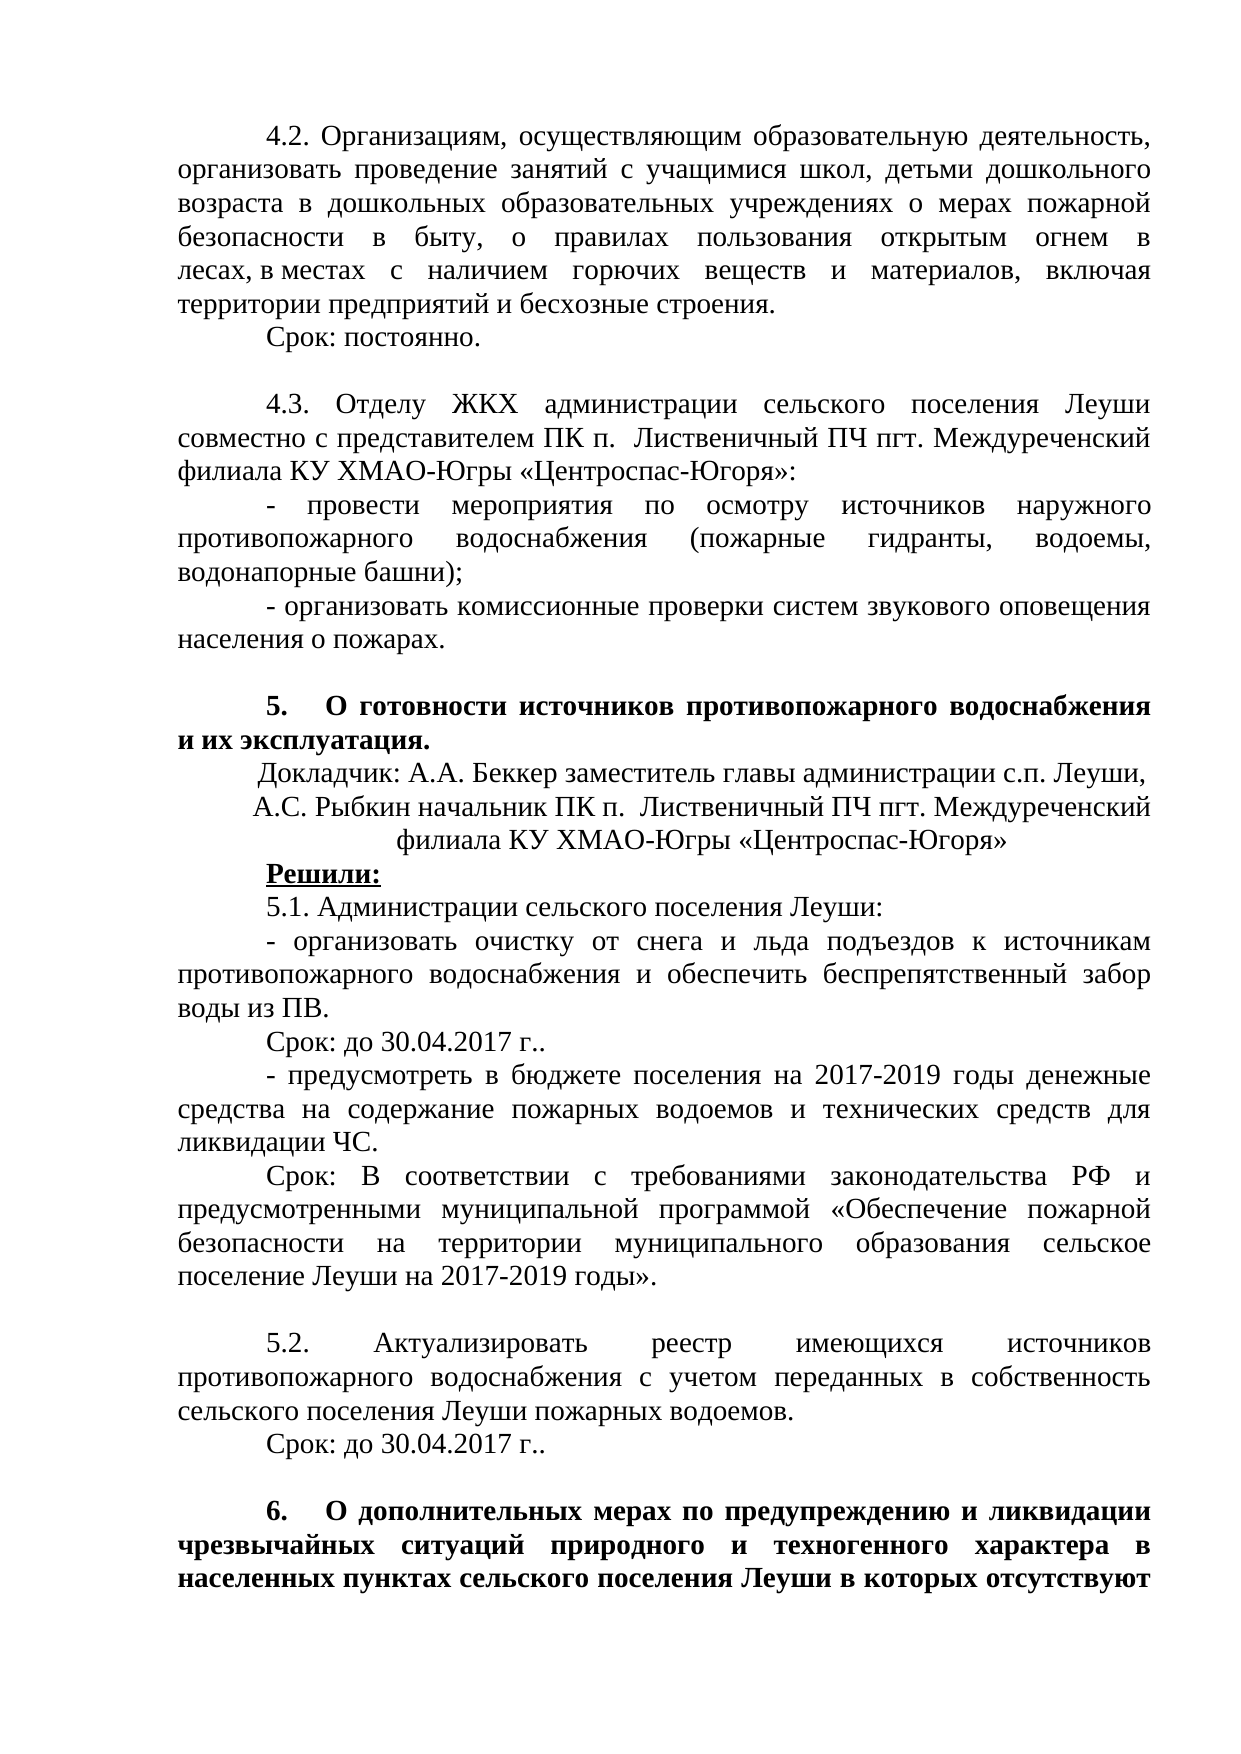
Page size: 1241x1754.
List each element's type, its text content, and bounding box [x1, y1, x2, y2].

text Срок: постоянно. [177, 319, 1152, 353]
text - предусмотреть в бюджете поселения на 2017-2019 годы денежные средства на содержание пожарных водоемов и технических средств для ликвидации ЧС. [177, 1057, 1152, 1158]
list Докладчик: А.А. Беккер заместитель главы администрации с.п. Леуши, А.С. Рыбкин начальник ПК п. Лиственичный ПЧ пгт. Междуреченский филиала КУ ХМАО-Югры «Центроспас-Югоря» [252, 755, 1152, 856]
text Срок: до 30.04.2017 г.. [177, 1024, 1152, 1057]
text - организовать очистку от снега и льда подъездов к источникам противопожарного водоснабжения и обеспечить беспрепятственный забор воды из ПВ. [177, 923, 1152, 1024]
text - организовать комиссионные проверки систем звукового оповещения населения о пожарах. [177, 588, 1152, 655]
text 4.2. Организациям, осуществляющим образовательную деятельность, организовать проведение занятий с учащимися школ, детьми дошкольного возраста в дошкольных образовательных учреждениях о мерах пожарной безопасности в быту, о правилах пользования открытым огнем в лесах, в местах с наличием горючих веществ и материалов, включая территории предприятий и бесхозные строения. [177, 118, 1152, 319]
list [177, 1493, 1152, 1594]
text 5.1. Администрации сельского поселения Леуши: [177, 889, 1152, 923]
text Срок: до 30.04.2017 г.. [177, 1426, 1152, 1460]
text 5.2. Актуализировать реестр имеющихся источников противопожарного водоснабжения с учетом переданных в собственность сельского поселения Леуши пожарных водоемов. [177, 1326, 1152, 1426]
text 4.3. Отделу ЖКХ администрации сельского поселения Леуши совместно с представителем ПК п. Лиственичный ПЧ пгт. Междуреченский филиала КУ ХМАО-Югры «Центроспас-Югоря»: [177, 386, 1152, 487]
list О готовности источников противопожарного водоснабжения и их эксплуатация. [177, 688, 1152, 755]
text Решили: [177, 856, 1152, 889]
text Срок: В соответствии с требованиями законодательства РФ и предусмотренными муниципальной программой «Обеспечение пожарной безопасности на территории муниципального образования сельское поселение Леуши на 2017-2019 годы». [177, 1158, 1152, 1292]
text - провести мероприятия по осмотру источников наружного противопожарного водоснабжения (пожарные гидранты, водоемы, водонапорные башни); [177, 487, 1152, 588]
